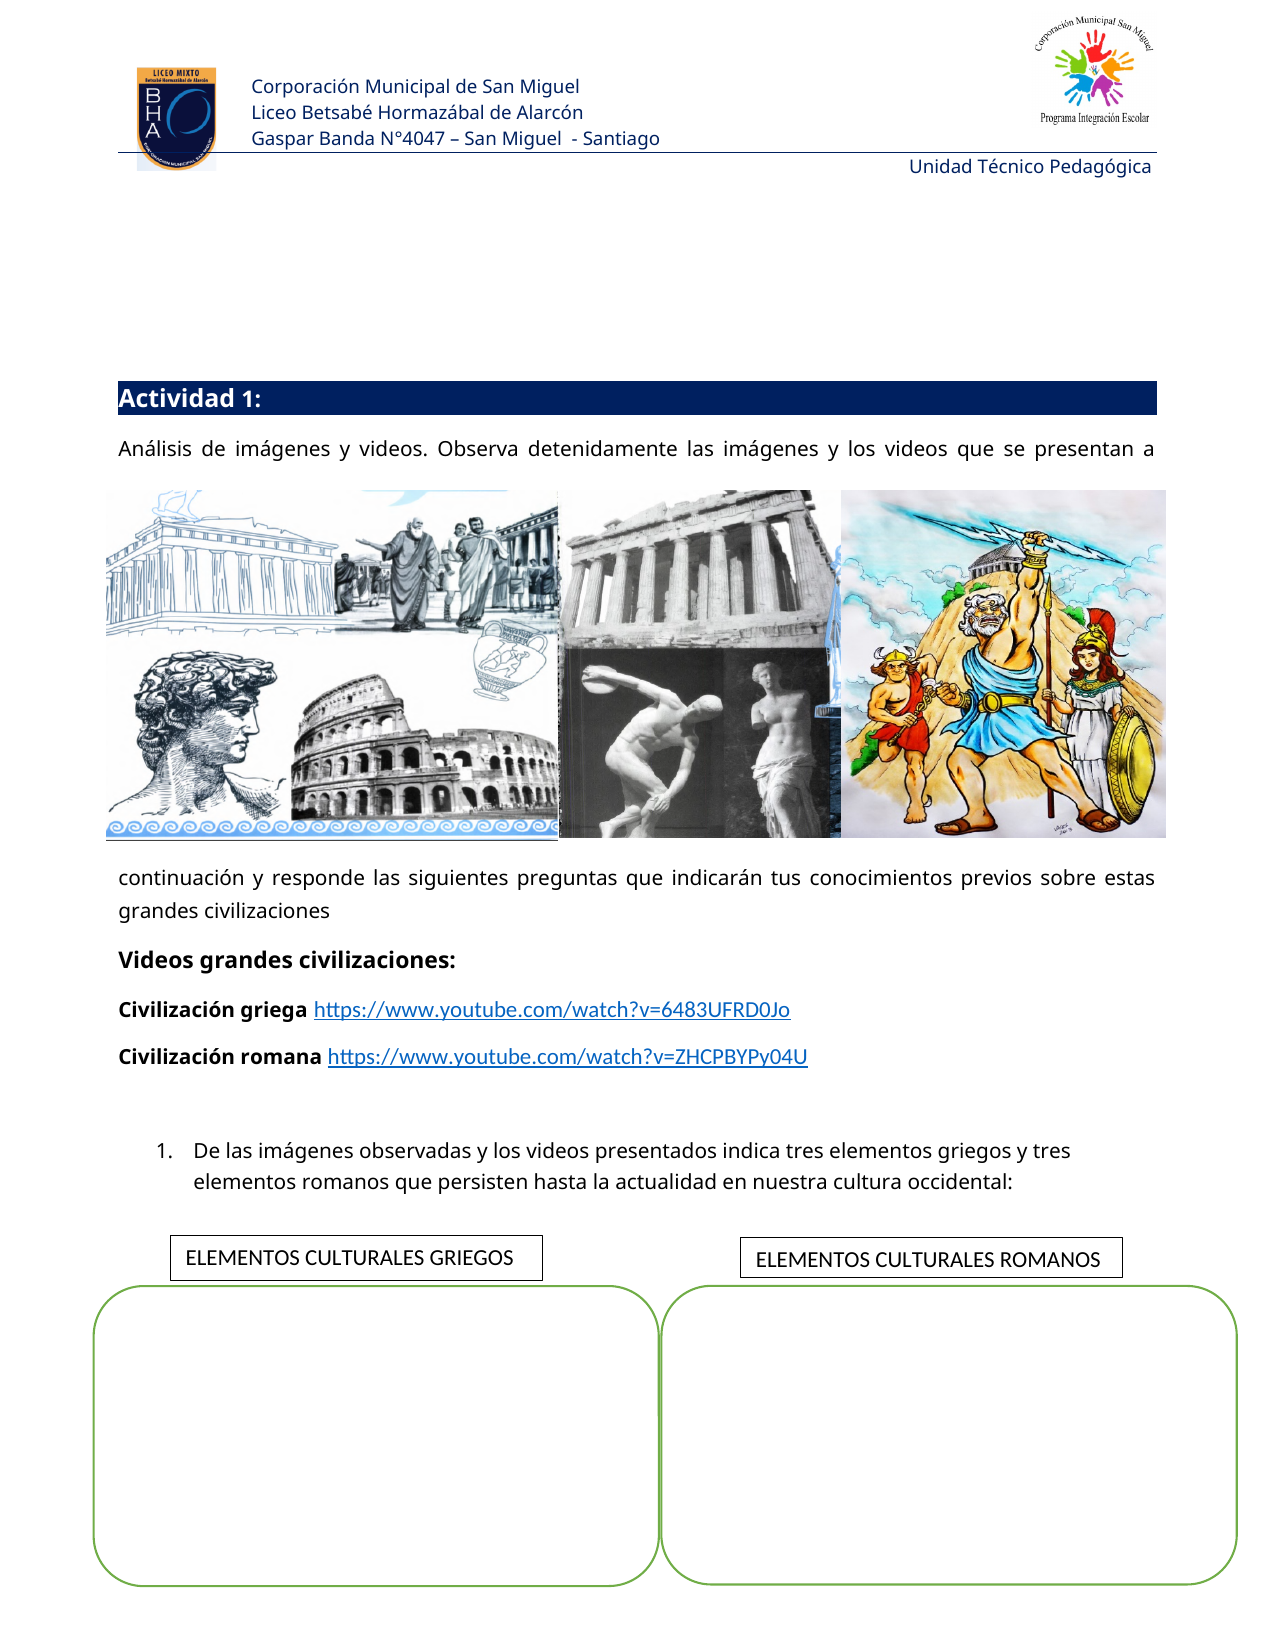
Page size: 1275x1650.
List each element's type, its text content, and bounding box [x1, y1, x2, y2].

picture [106, 490, 1166, 841]
text Civilización griega https://www.youtube.com/watch?v=6483UFRD0Jo [118, 995, 1157, 1023]
text Análisis de imágenes y videos. Observa detenidamente las imágenes y los videos que se presentan a continuación y responde las siguientes preguntas que indicarán tus conocimientos previos sobre estas grandes civilizaciones [118, 838, 1157, 925]
text Civilización romana https://www.youtube.com/watch?v=ZHCPBYPy04U [118, 1042, 1157, 1071]
text Videos grandes civilizaciones: [118, 944, 1157, 976]
picture [1030, 11, 1157, 128]
list De las imágenes observadas y los videos presentados indica tres elementos griegos y tres elementos romanos que persisten hasta la actualidad en nuestra cultura occidental: [156, 1136, 1157, 1196]
text Actividad 1: [118, 381, 1157, 415]
picture [136, 153, 217, 171]
picture [136, 67, 217, 152]
text Análisis de imágenes y videos. Observa detenidamente las imágenes y los videos que se presentan a continuación y responde las siguientes preguntas que indicarán tus conocimientos previos sobre estas grandes civilizaciones [118, 434, 1157, 490]
